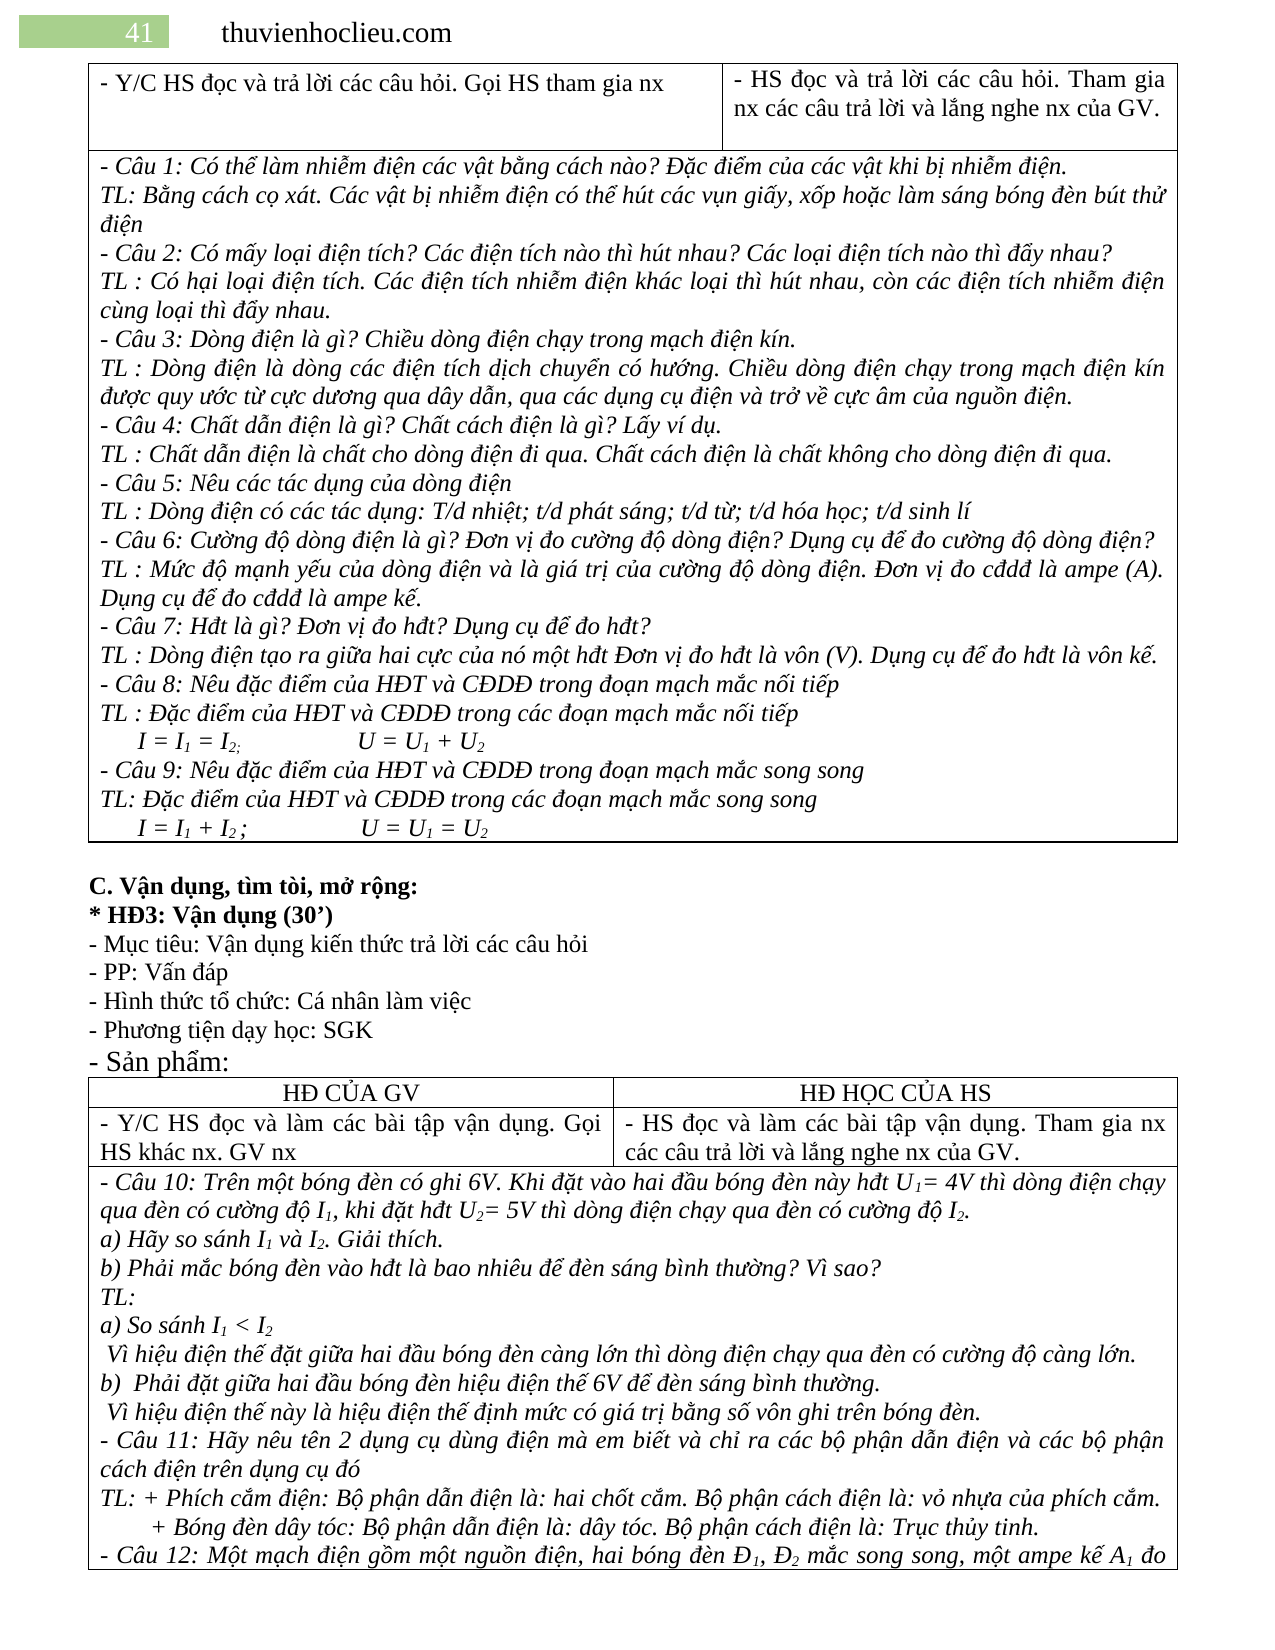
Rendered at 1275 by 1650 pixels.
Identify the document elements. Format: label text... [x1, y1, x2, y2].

table_header HĐ CỦA GV [89, 1078, 613, 1107]
text C. Vận dụng, tìm tòi, mở rộng: [89, 871, 1186, 900]
table_cell - Câu 1: Có thể làm nhiễm điện các vật bằng cách nào? Đặc điểm của các vật khi bị nhiễm điện. TL: Bằng cách cọ xát. Các vật bị nhiễm điện có thể hút các vụn giấy, xốp hoặc làm sáng bóng đèn bút thử điện - Câu 2: Có mấy loại điện tích? Các điện tích nào thì hút nhau? Các loại điện tích nào thì đẩy nhau? TL : Có hại loại điện tích. Các điện tích nhiễm điện khác loại thì hút nhau, còn các điện tích nhiễm điện cùng loại thì đẩy nhau. - Câu 3: Dòng điện là gì? Chiều dòng điện chạy trong mạch điện kín. TL : Dòng điện là dòng các điện tích dịch chuyển có hướng. Chiều dòng điện chạy trong mạch điện kín được quy ước từ cực dương qua dây dẫn, qua các dụng cụ điện và trở về cực âm của nguồn điện. - Câu 4: Chất dẫn điện là gì? Chất cách điện là gì? Lấy ví dụ. TL : Chất dẫn điện là chất cho dòng điện đi qua. Chất cách điện là chất không cho dòng điện đi qua. - Câu 5: Nêu các tác dụng của dòng điện TL : Dòng điện có các tác dụng: T/d nhiệt; t/d phát sáng; t/d từ; t/d hóa học; t/d sinh lí - Câu 6: Cường độ dòng điện là gì? Đơn vị đo cường độ dòng điện? Dụng cụ để đo cường độ dòng điện? TL : Mức độ mạnh yếu của dòng điện và là giá trị của cường độ dòng điện. Đơn vị đo cđdđ là ampe (A). Dụng cụ để đo cđdđ là ampe kế. - Câu 7: Hđt là gì? Đơn vị đo hđt? Dụng cụ để đo hđt? TL : Dòng điện tạo ra giữa hai cực của nó một hđt Đơn vị đo hđt là vôn (V). Dụng cụ để đo hđt là vôn kế. - Câu 8: Nêu đặc điểm của HĐT và CĐDĐ trong đoạn mạch mắc nối tiếp TL : Đặc điểm của HĐT và CĐDĐ trong các đoạn mạch mắc nối tiếp I = I1 = I2; U = U1 + U2 - Câu 9: Nêu đặc điểm của HĐT và CĐDĐ trong đoạn mạch mắc song song TL: Đặc điểm của HĐT và CĐDĐ trong các đoạn mạch mắc song song I = I1 + I2 ; U = U1 = U2 [89, 151, 1177, 841]
text - Mục tiêu: Vận dụng kiến thức trả lời các câu hỏi [89, 929, 1186, 957]
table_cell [89, 1167, 1177, 1569]
text * HĐ3: Vận dụng (30’) [89, 900, 1186, 929]
table_cell Y/C HS đọc và trả lời các câu hỏi. Gọi HS tham gia nx [89, 64, 722, 150]
text - Hình thức tổ chức: Cá nhân làm việc [89, 986, 1186, 1015]
table_cell - HS đọc và làm các bài tập vận dụng. Tham gia nx các câu trả lời và lắng nghe nx của GV. [614, 1108, 1177, 1166]
table_cell - HS đọc và trả lời các câu hỏi. Tham gia nx các câu trả lời và lắng nghe nx của GV. [723, 64, 1177, 150]
table_header HĐ HỌC CỦA HS [614, 1078, 1177, 1107]
text - Sản phẩm: [89, 1044, 1186, 1077]
text - PP: Vấn đáp [89, 957, 1186, 986]
table_cell - Y/C HS đọc và làm các bài tập vận dụng. Gọi HS khác nx. GV nx [89, 1108, 613, 1166]
text - Phương tiện dạy học: SGK [89, 1015, 1186, 1044]
